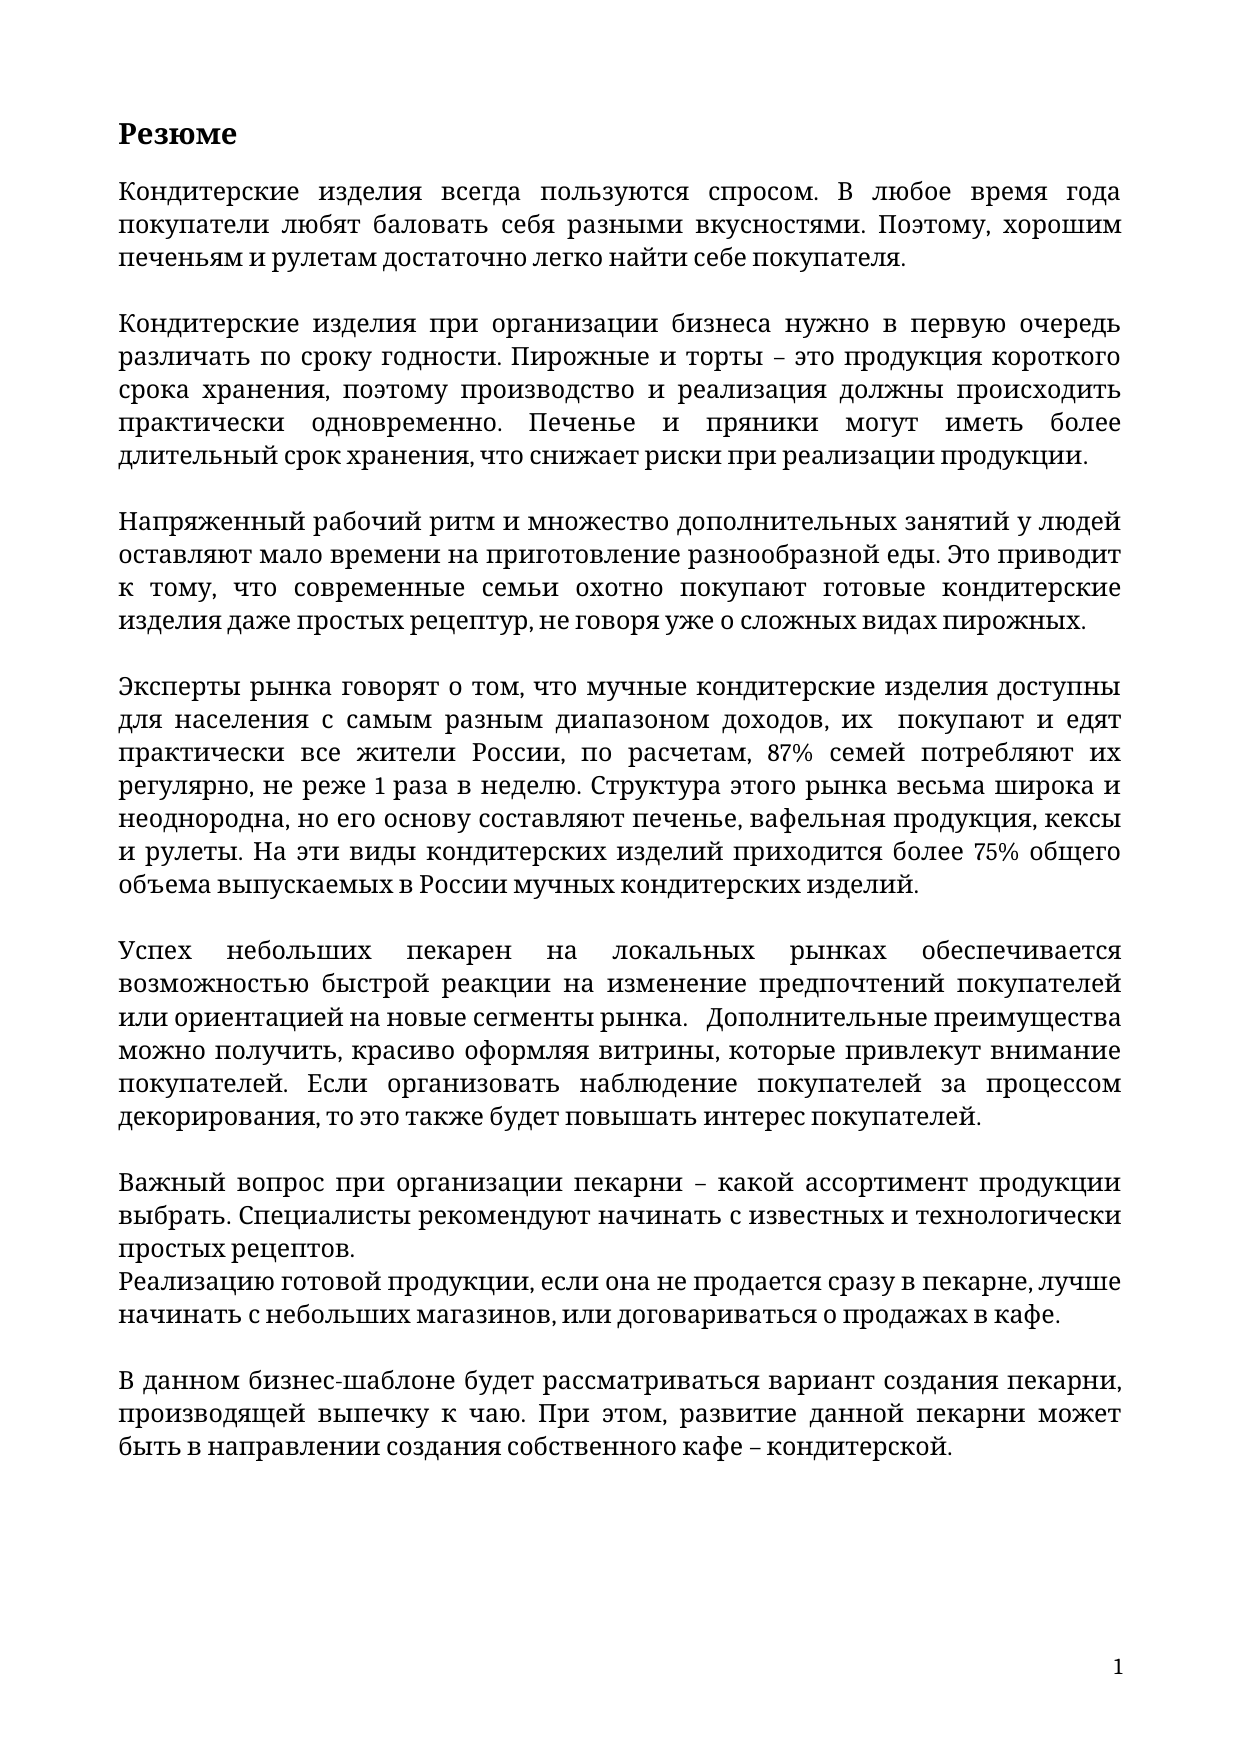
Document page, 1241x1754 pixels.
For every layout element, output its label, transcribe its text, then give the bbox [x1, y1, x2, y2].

text Реализацию готовой продукции, если она не продается сразу в пекарне, лучше начинать с небольших магазинов, или договариваться о продажах в кафе. [118, 1268, 1122, 1330]
text Важный вопрос при организации пекарни – какой ассортимент продукции выбрать. Специалисты рекомендуют начинать с известных и технологически простых рецептов. [118, 1169, 1122, 1264]
text Эксперты рынка говорят о том, что мучные кондитерские изделия доступны для населения с самым разным диапазоном доходов, их покупают и едят практически все жители России, по расчетам, 87% семей потребляют их регулярно, не реже 1 раза в неделю. Структура этого рынка весьма широка и неоднородна, но его основу составляют печенье, вафельная продукция, кексы и рулеты. На эти виды кондитерских изделий приходится более 75% общего объема выпускаемых в России мучных кондитерских изделий. [118, 673, 1122, 900]
text Успех небольших пекарен на локальных рынках обеспечивается возможностью быстрой реакции на изменение предпочтений покупателей или ориентацией на новые сегменты рынка. Дополнительные преимущества можно получить, красиво оформляя витрины, которые привлекут внимание покупателей. Если организовать наблюдение покупателей за процессом декорирования, то это также будет повышать интерес покупателей. [118, 937, 1122, 1132]
text Кондитерские изделия всегда пользуются спросом. В любое время года покупатели любят баловать себя разными вкусностями. Поэтому, хорошим печеньям и рулетам достаточно легко найти себе покупателя. [118, 177, 1122, 272]
text Кондитерские изделия при организации бизнеса нужно в первую очередь различать по сроку годности. Пирожные и торты – это продукция короткого срока хранения, поэтому производство и реализация должны происходить практически одновременно. Печенье и пряники могут иметь более длительный срок хранения, что снижает риски при реализации продукции. [118, 309, 1122, 470]
text Напряженный рабочий ритм и множество дополнительных занятий у людей оставляют мало времени на приготовление разнообразной еды. Это приводит к тому, что современные семьи охотно покупают готовые кондитерские изделия даже простых рецептур, не говоря уже о сложных видах пирожных. [118, 508, 1122, 636]
text Резюме [118, 118, 1122, 152]
text В данном бизнес-шаблоне будет рассматриваться вариант создания пекарни, производящей выпечку к чаю. При этом, развитие данной пекарни может быть в направлении создания собственного кафе – кондитерской. [118, 1367, 1122, 1462]
